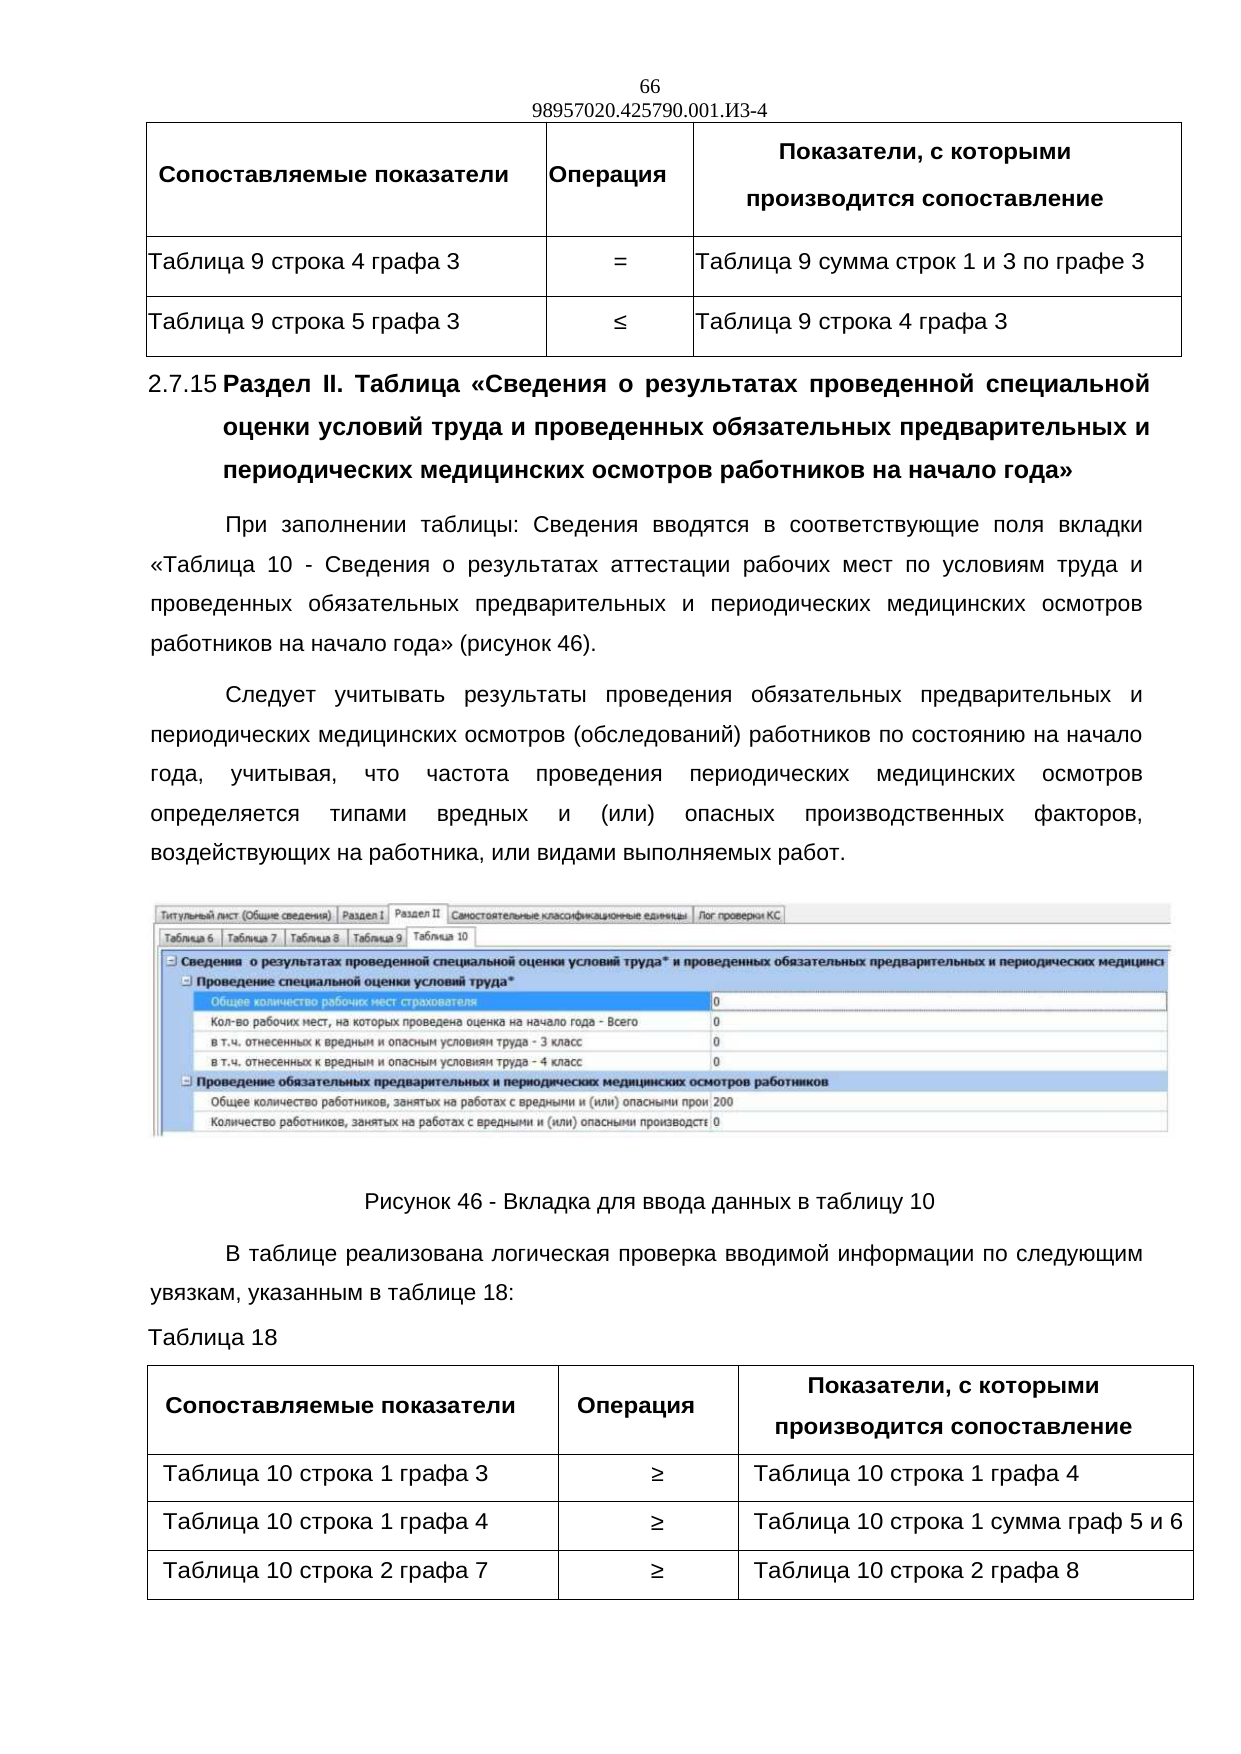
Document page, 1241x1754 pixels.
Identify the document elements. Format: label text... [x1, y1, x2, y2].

table_cell Таблица 10 строка 2 графа 8 [739, 1551, 1193, 1599]
table_header Сопоставляемые показатели [148, 1366, 558, 1454]
picture [147, 891, 1202, 1159]
table_cell Таблица 9 строка 4 графа 3 [694, 297, 1181, 356]
text Следует учитывать результаты проведения обязательных предварительных и периодических медицинских осмотров (обследований) работников по состоянию на начало года, учитывая, что частота проведения периодических медицинских осмотров определяется типами вредных и (или) опасных производственных факторов, воздействующих на работника, или видами выполняемых работ. [150, 681, 1143, 866]
text В таблице реализована логическая проверка вводимой информации по следующим увязкам, указанным в таблице 18: [150, 1240, 1143, 1306]
subtitle Раздел II. Таблица «Сведения о результатах проведенной специальной оценки условий труда и проведенных обязательных предварительных и периодических медицинских осмотров работников на начало года» [148, 369, 1152, 484]
table_header Операция [559, 1366, 738, 1454]
table_cell Таблица 10 строка 1 графа 4 [739, 1455, 1193, 1501]
table_cell Таблица 10 строка 1 графа 4 [148, 1502, 558, 1550]
table_cell ≥ [559, 1502, 738, 1550]
table_cell = [547, 237, 693, 296]
table_cell Таблица 9 строка 4 графа 3 [147, 237, 546, 296]
text Рисунок 46 - Вкладка для ввода данных в таблицу 10 [148, 1188, 1152, 1214]
table_cell Таблица 9 сумма строк 1 и 3 по графе 3 [694, 237, 1181, 296]
table_cell Таблица 10 строка 1 сумма граф 5 и 6 [739, 1502, 1193, 1550]
table_header Операция [547, 123, 693, 236]
table_cell ≥ [559, 1455, 738, 1501]
table_cell ≤ [547, 297, 693, 356]
table_cell Таблица 10 строка 1 графа 3 [148, 1455, 558, 1501]
table_cell Таблица 10 строка 2 графа 7 [148, 1551, 558, 1599]
table_cell Таблица 9 строка 5 графа 3 [147, 297, 546, 356]
table_cell ≥ [559, 1551, 738, 1599]
text Таблица 18 [148, 1324, 1126, 1350]
table_header Показатели, с которыми производится сопоставление [739, 1366, 1193, 1454]
table_header Сопоставляемые показатели [147, 123, 546, 236]
text При заполнении таблицы: Сведения вводятся в соответствующие поля вкладки «Таблица 10 - Сведения о результатах аттестации рабочих мест по условиям труда и проведенных обязательных предварительных и периодических медицинских осмотров работников на начало года» (рисунок 46). [150, 511, 1143, 656]
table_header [694, 123, 1181, 236]
